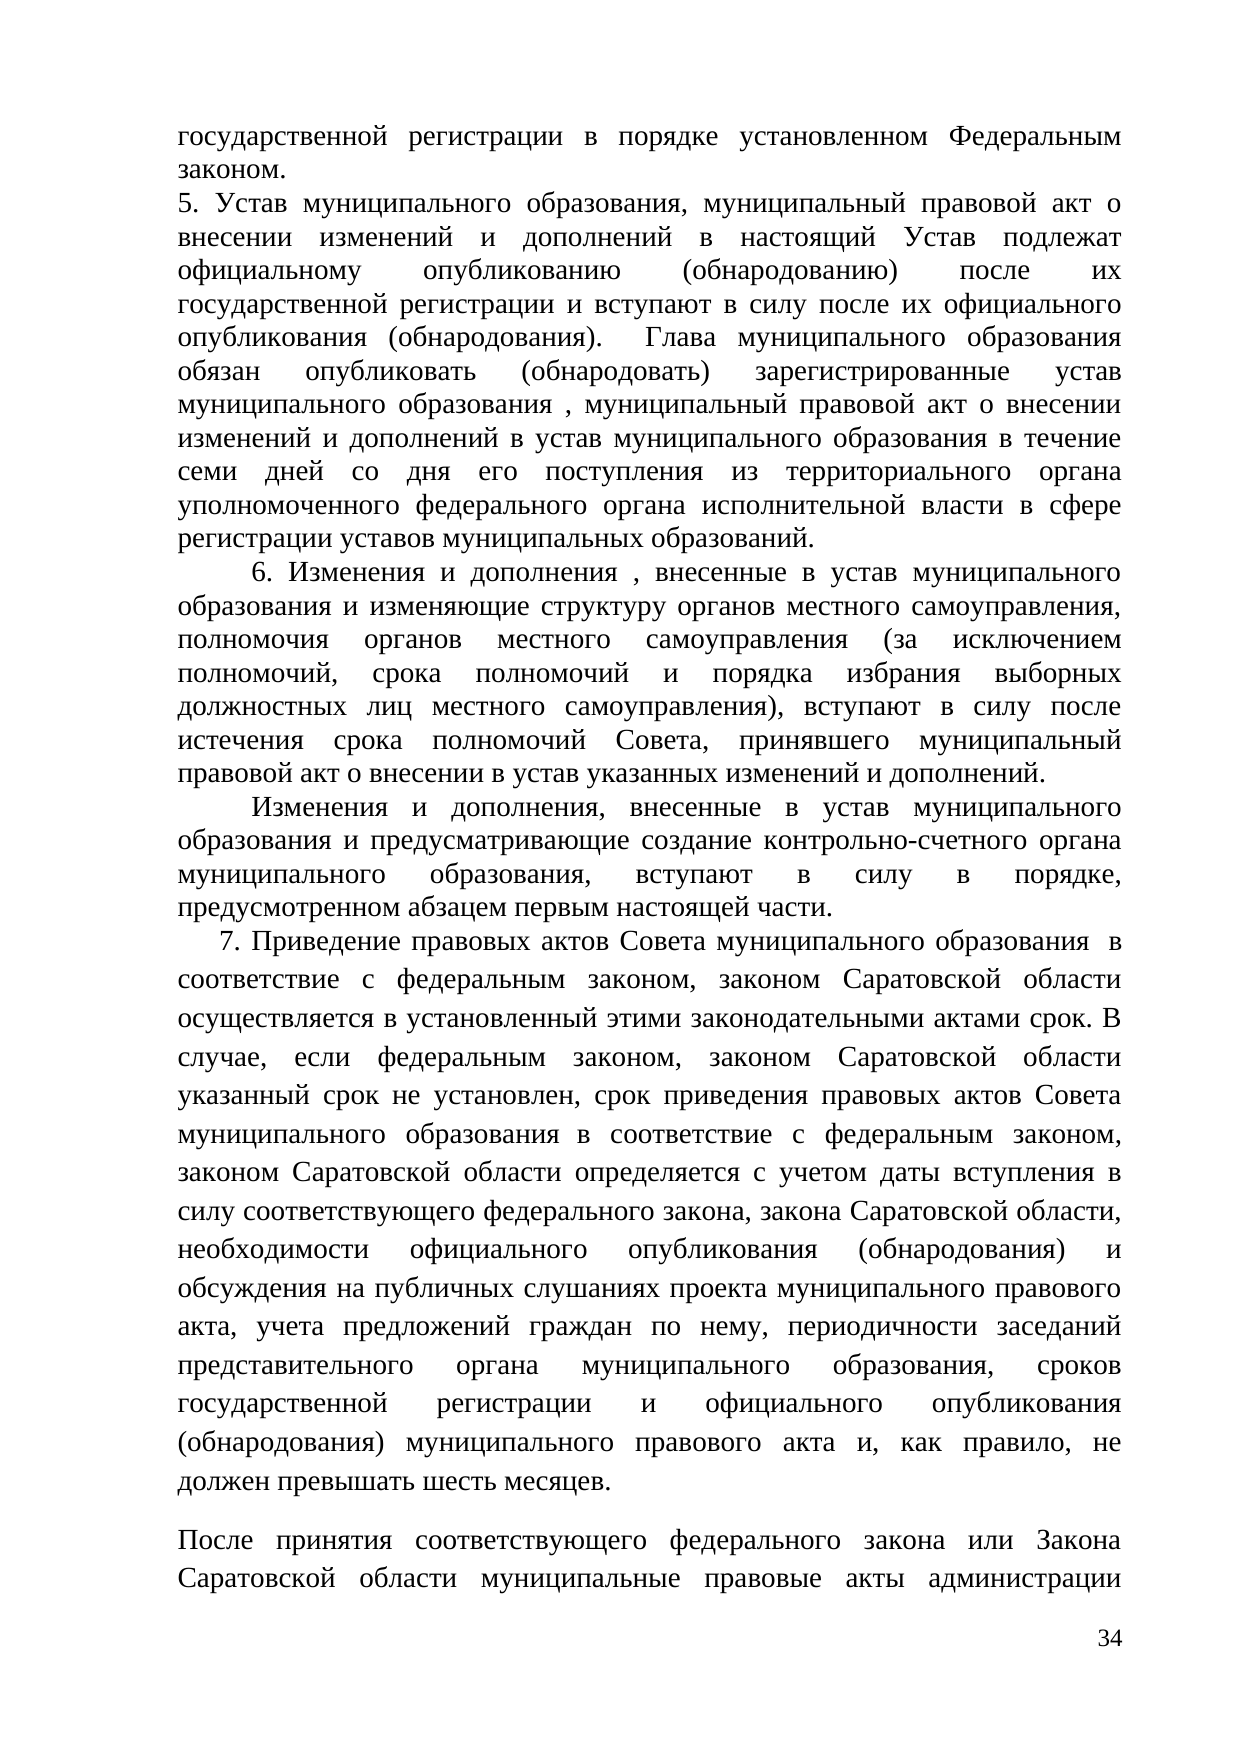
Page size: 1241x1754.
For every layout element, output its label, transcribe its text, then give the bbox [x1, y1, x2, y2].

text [177, 118, 1122, 185]
text 5. Устав муниципального образования, муниципальный правовой акт о внесении изменений и дополнений в настоящий Устав подлежат официальному опубликованию (обнародованию) после их государственной регистрации и вступают в силу после их официального опубликования (обнародования). Глава муниципального образования обязан опубликовать (обнародовать) зарегистрированные устав муниципального образования , муниципальный правовой акт о внесении изменений и дополнений в устав муниципального образования в течение семи дней со дня его поступления из территориального органа уполномоченного федерального органа исполнительной власти в сфере регистрации уставов муниципальных образований. [177, 185, 1122, 554]
text 6. Изменения и дополнения , внесенные в устав муниципального образования и изменяющие структуру органов местного самоуправления, полномочия органов местного самоуправления (за исключением полномочий, срока полномочий и порядка избрания выборных должностных лиц местного самоуправления), вступают в силу после истечения срока полномочий Совета, принявшего муниципальный правовой акт о внесении в устав указанных изменений и дополнений. [177, 554, 1122, 789]
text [177, 1522, 1122, 1594]
text 7. Приведение правовых актов Совета муниципального образования в соответствие с федеральным законом, законом Саратовской области осуществляется в установленный этими законодательными актами срок. В случае, если федеральным законом, законом Саратовской области указанный срок не установлен, срок приведения правовых актов Совета муниципального образования в соответствие с федеральным законом, законом Саратовской области определяется с учетом даты вступления в силу соответствующего федерального закона, закона Саратовской области, необходимости официального опубликования (обнародования) и обсуждения на публичных слушаниях проекта муниципального правового акта, учета предложений граждан по нему, периодичности заседаний представительного органа муниципального образования, сроков государственной регистрации и официального опубликования (обнародования) муниципального правового акта и, как правило, не должен превышать шесть месяцев. [177, 923, 1122, 1496]
text Изменения и дополнения, внесенные в устав муниципального образования и предусматривающие создание контрольно-счетного органа муниципального образования, вступают в силу в порядке, предусмотренном абзацем первым настоящей части. [177, 789, 1122, 923]
